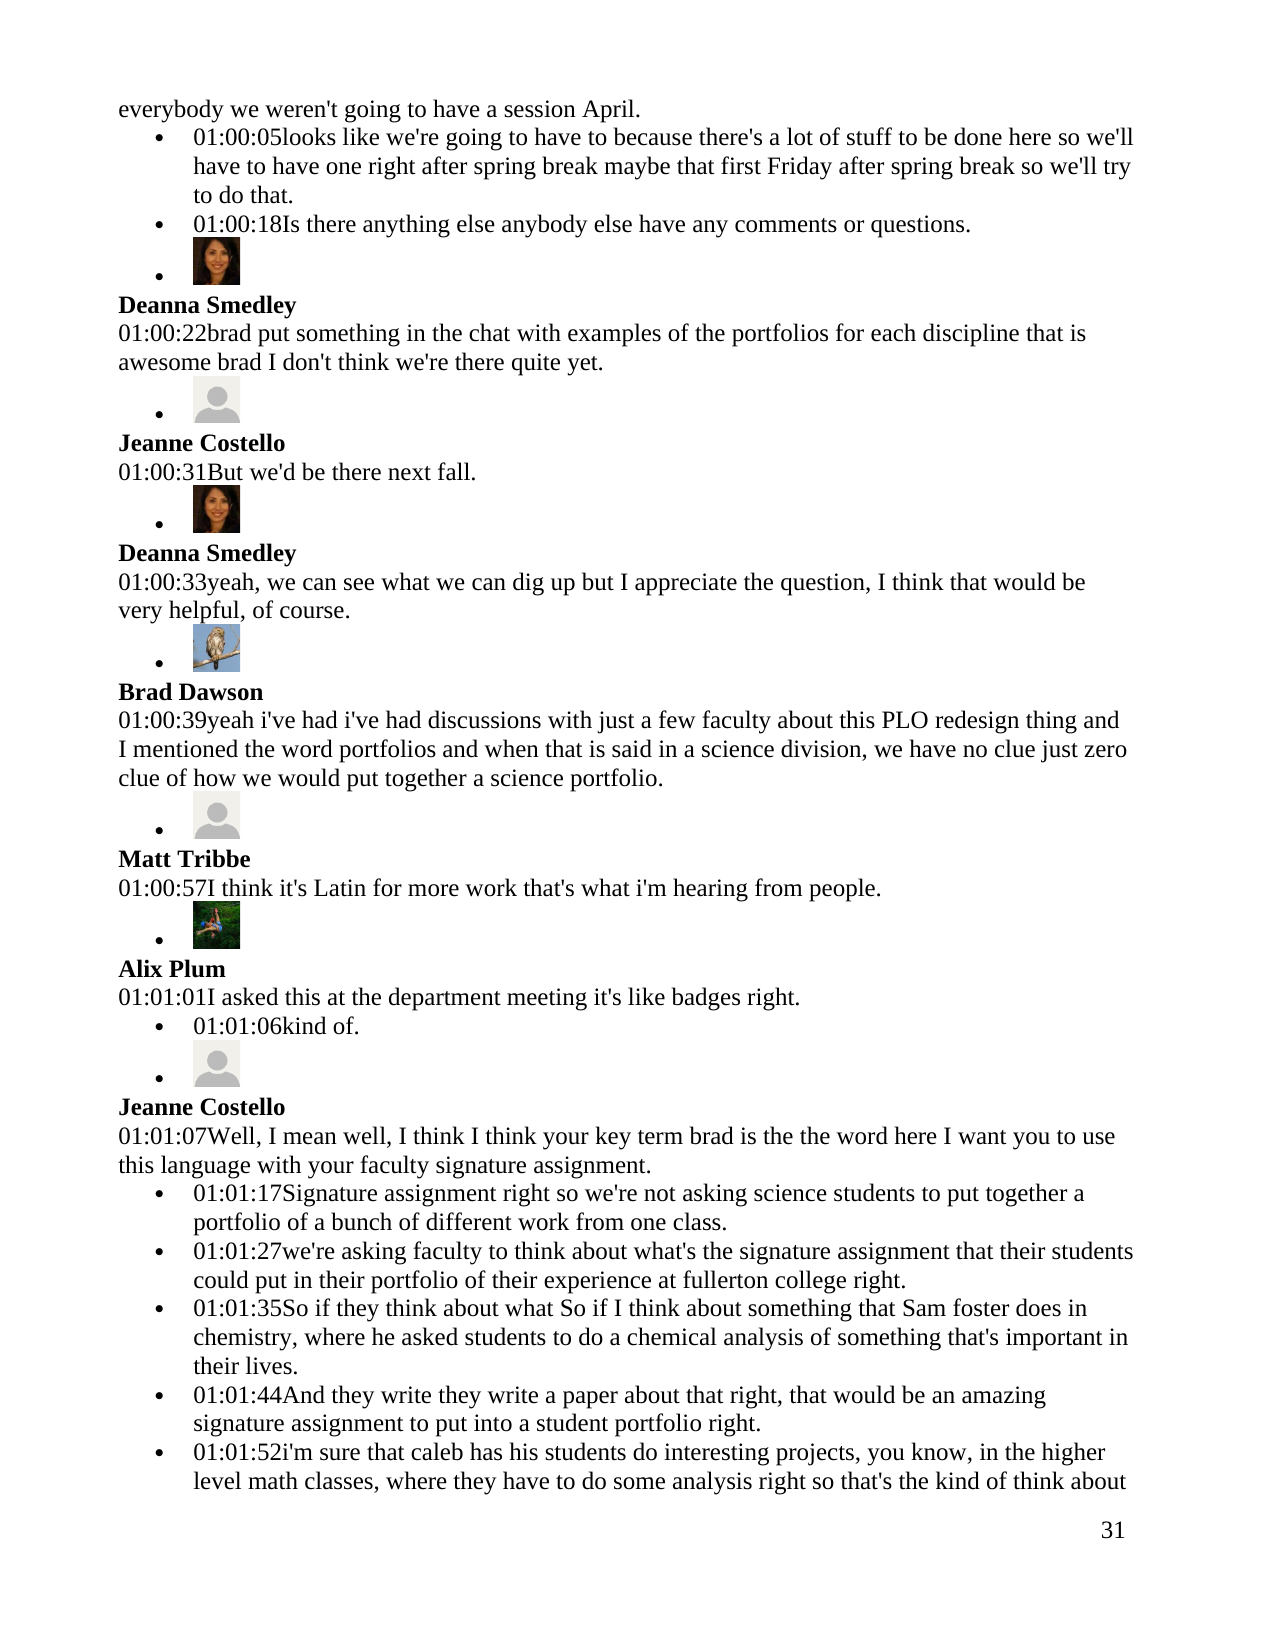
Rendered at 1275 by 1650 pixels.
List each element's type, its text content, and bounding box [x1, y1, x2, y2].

list 01:00:18Is there anything else anybody else have any comments or questions. [156, 209, 1134, 237]
picture [193, 1040, 241, 1087]
list 01:01:44And they write they write a paper about that right, that would be an amazing signature assignment to put into a student portfolio right. [156, 1380, 1134, 1437]
list 01:01:35So if they think about what So if I think about something that Sam foster does in chemistry, where he asked students to do a chemical analysis of something that's important in their lives. [156, 1293, 1134, 1380]
list 01:01:17Signature assignment right so we're not asking science students to put together a portfolio of a bunch of different work from one class. [156, 1178, 1134, 1236]
picture [193, 791, 241, 839]
text 01:01:01I asked this at the department meeting it's like badges right. [118, 982, 1134, 1011]
picture [193, 237, 241, 285]
list 01:00:05looks like we're going to have to because there's a lot of stuff to be done here so we'll have to have one right after spring break maybe that first Friday after spring break so we'll try to do that. [156, 122, 1134, 209]
picture [193, 376, 241, 423]
picture [193, 624, 241, 672]
text Matt Tribbe [118, 844, 1134, 873]
text Deanna Smedley [118, 538, 1134, 567]
list 01:01:27we're asking faculty to think about what's the signature assignment that their students could put in their portfolio of their experience at fullerton college right. [156, 1236, 1134, 1293]
text Alix Plum [118, 954, 1134, 982]
text Jeanne Costello [118, 1092, 1134, 1121]
text 01:00:39yeah i've had i've had discussions with just a few faculty about this PLO redesign thing and I mentioned the word portfolios and when that is said in a science division, we have no clue just zero clue of how we would put together a science portfolio. [118, 705, 1134, 792]
text Jeanne Costello [118, 428, 1134, 457]
text Deanna Smedley [118, 290, 1134, 318]
list 01:01:06kind of. [156, 1011, 1134, 1040]
text 01:01:07Well, I mean well, I think I think your key term brad is the the word here I want you to use this language with your faculty signature assignment. [118, 1121, 1134, 1178]
text 01:00:33yeah, we can see what we can dig up but I appreciate the question, I think that would be very helpful, of course. [118, 567, 1134, 624]
text 01:00:31But we'd be there next fall. [118, 457, 1134, 486]
picture [193, 485, 241, 533]
picture [193, 901, 241, 949]
text 01:00:57I think it's Latin for more work that's what i'm hearing from people. [118, 873, 1134, 901]
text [118, 94, 1134, 122]
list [156, 1437, 1134, 1495]
text 01:00:22brad put something in the chat with examples of the portfolios for each discipline that is awesome brad I don't think we're there quite yet. [118, 318, 1134, 376]
text Brad Dawson [118, 677, 1134, 705]
